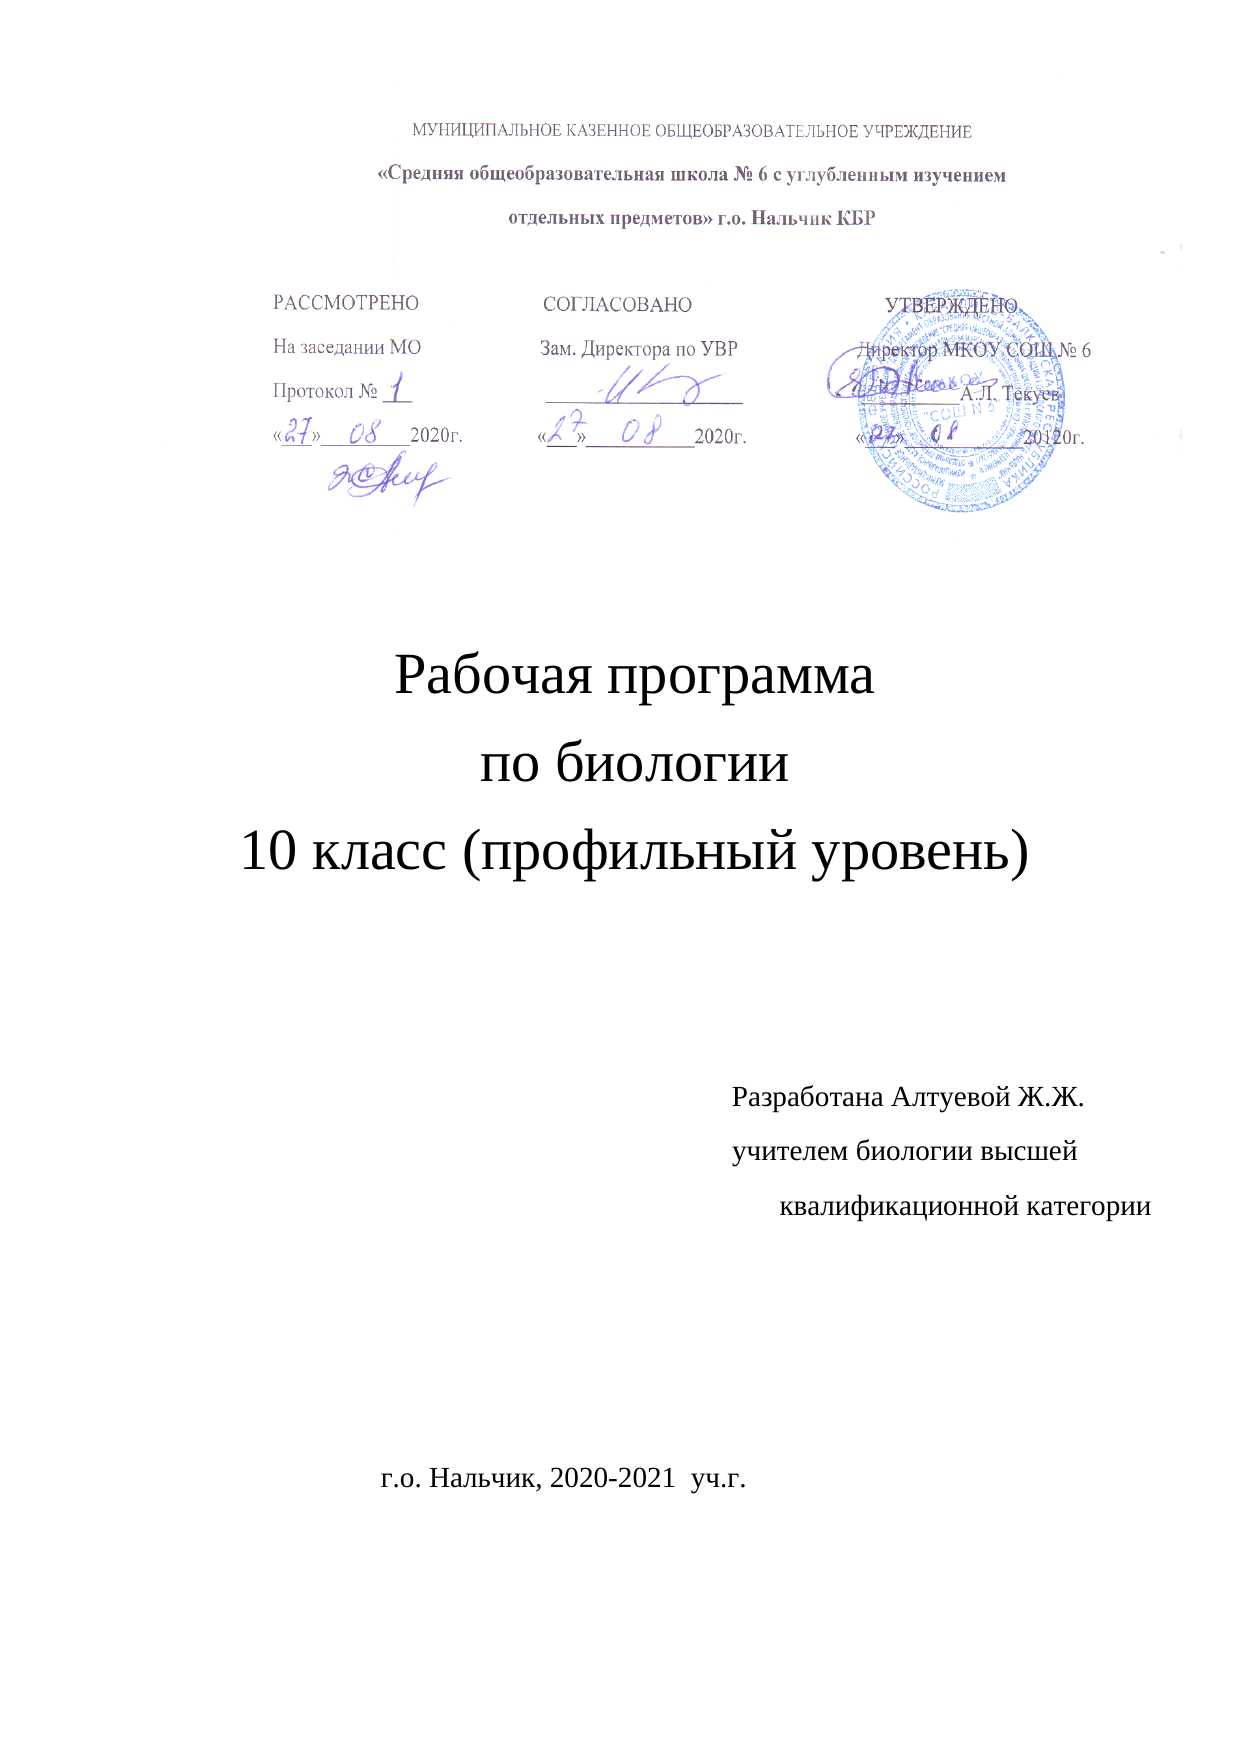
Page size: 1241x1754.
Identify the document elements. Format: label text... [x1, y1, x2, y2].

text по биологии [118, 727, 1152, 794]
text учителем биологии высшей [118, 1133, 1152, 1167]
text квалификационной категории [118, 1188, 1152, 1221]
text г.о. Нальчик, 2020-2021 уч.г. [118, 1460, 1152, 1493]
text Рабочая программа [118, 639, 1152, 707]
text 10 класс (профильный уровень) [118, 815, 1152, 882]
text Разработана Алтуевой Ж.Ж. [118, 1079, 1152, 1113]
picture [118, 73, 1183, 548]
